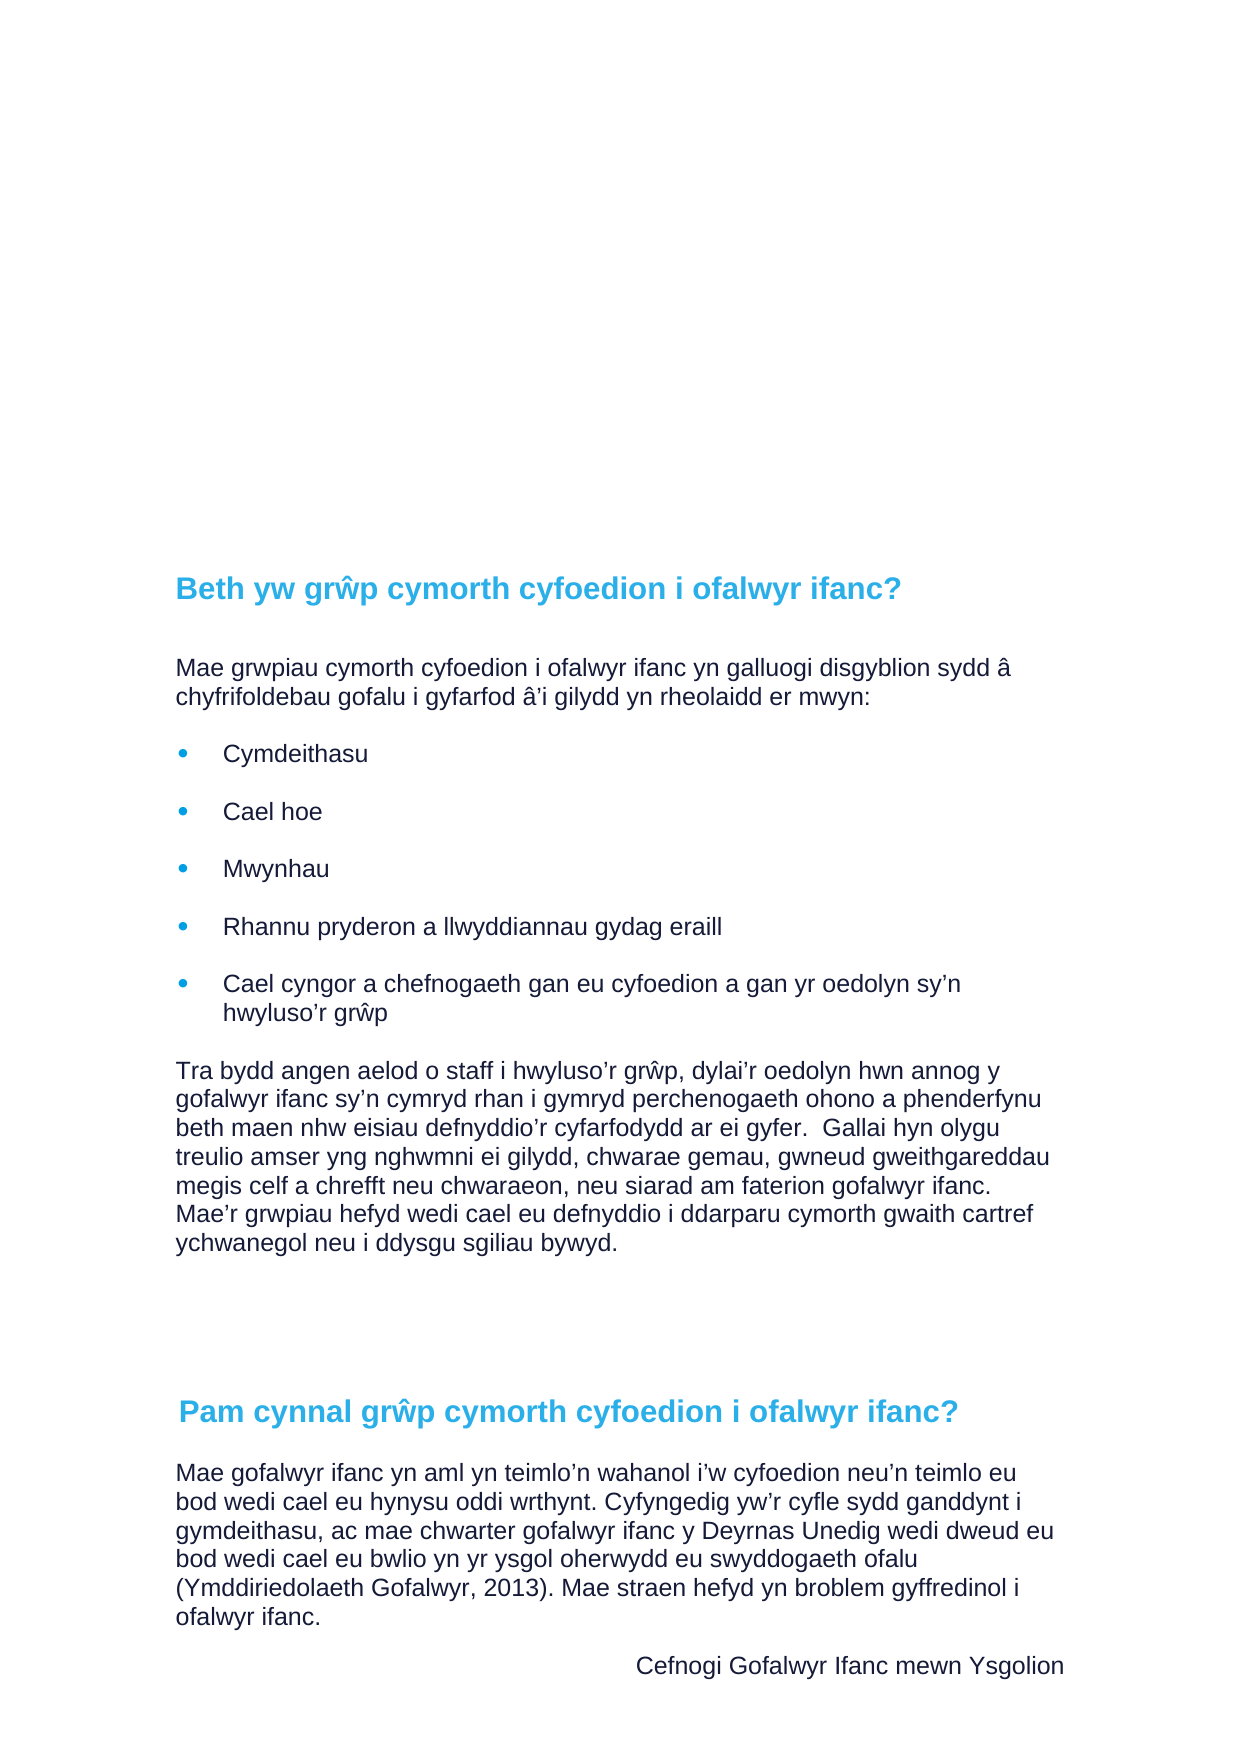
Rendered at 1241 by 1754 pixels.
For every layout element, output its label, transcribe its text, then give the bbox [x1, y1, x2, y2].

list Mwynhau [178, 854, 1065, 883]
list Cael cyngor a chefnogaeth gan eu cyfoedion a gan yr oedolyn sy’n hwyluso’r grŵp [178, 969, 1065, 1027]
text Tra bydd angen aelod o staff i hwyluso’r grŵp, dylai’r oedolyn hwn annog y gofalwyr ifanc sy’n cymryd rhan i gymryd perchenogaeth ohono a phenderfynu beth maen nhw eisiau defnyddio’r cyfarfodydd ar ei gyfer. Gallai hyn olygu treulio amser yng nghwmni ei gilydd, chwarae gemau, gwneud gweithgareddau megis celf a chrefft neu chwaraeon, neu siarad am faterion gofalwyr ifanc. Mae’r grwpiau hefyd wedi cael eu defnyddio i ddarparu cymorth gwaith cartref ychwanegol neu i ddysgu sgiliau bywyd. [175, 1056, 1065, 1257]
list Cymdeithasu [178, 739, 1065, 768]
text Mae gofalwyr ifanc yn aml yn teimlo’n wahanol i’w cyfoedion neu’n teimlo eu bod wedi cael eu hynysu oddi wrthynt. Cyfyngedig yw’r cyfle sydd ganddynt i gymdeithasu, ac mae chwarter gofalwyr ifanc y Deyrnas Unedig wedi dweud eu bod wedi cael eu bwlio yn yr ysgol oherwydd eu swyddogaeth ofalu (Ymddiriedolaeth Gofalwyr, 2013). Mae straen hefyd yn broblem gyffredinol i ofalwyr ifanc. [175, 1458, 1065, 1631]
text Beth yw grŵp cymorth cyfoedion i ofalwyr ifanc? [175, 570, 1065, 606]
text Mae grwpiau cymorth cyfoedion i ofalwyr ifanc yn galluogi disgyblion sydd â chyfrifoldebau gofalu i gyfarfod â’i gilydd yn rheolaidd er mwyn: [175, 653, 1065, 710]
list Cael hoe [178, 797, 1065, 825]
list Rhannu pryderon a llwyddiannau gydag eraill [178, 912, 1065, 941]
text Pam cynnal grŵp cymorth cyfoedion i ofalwyr ifanc? [178, 1393, 1165, 1429]
